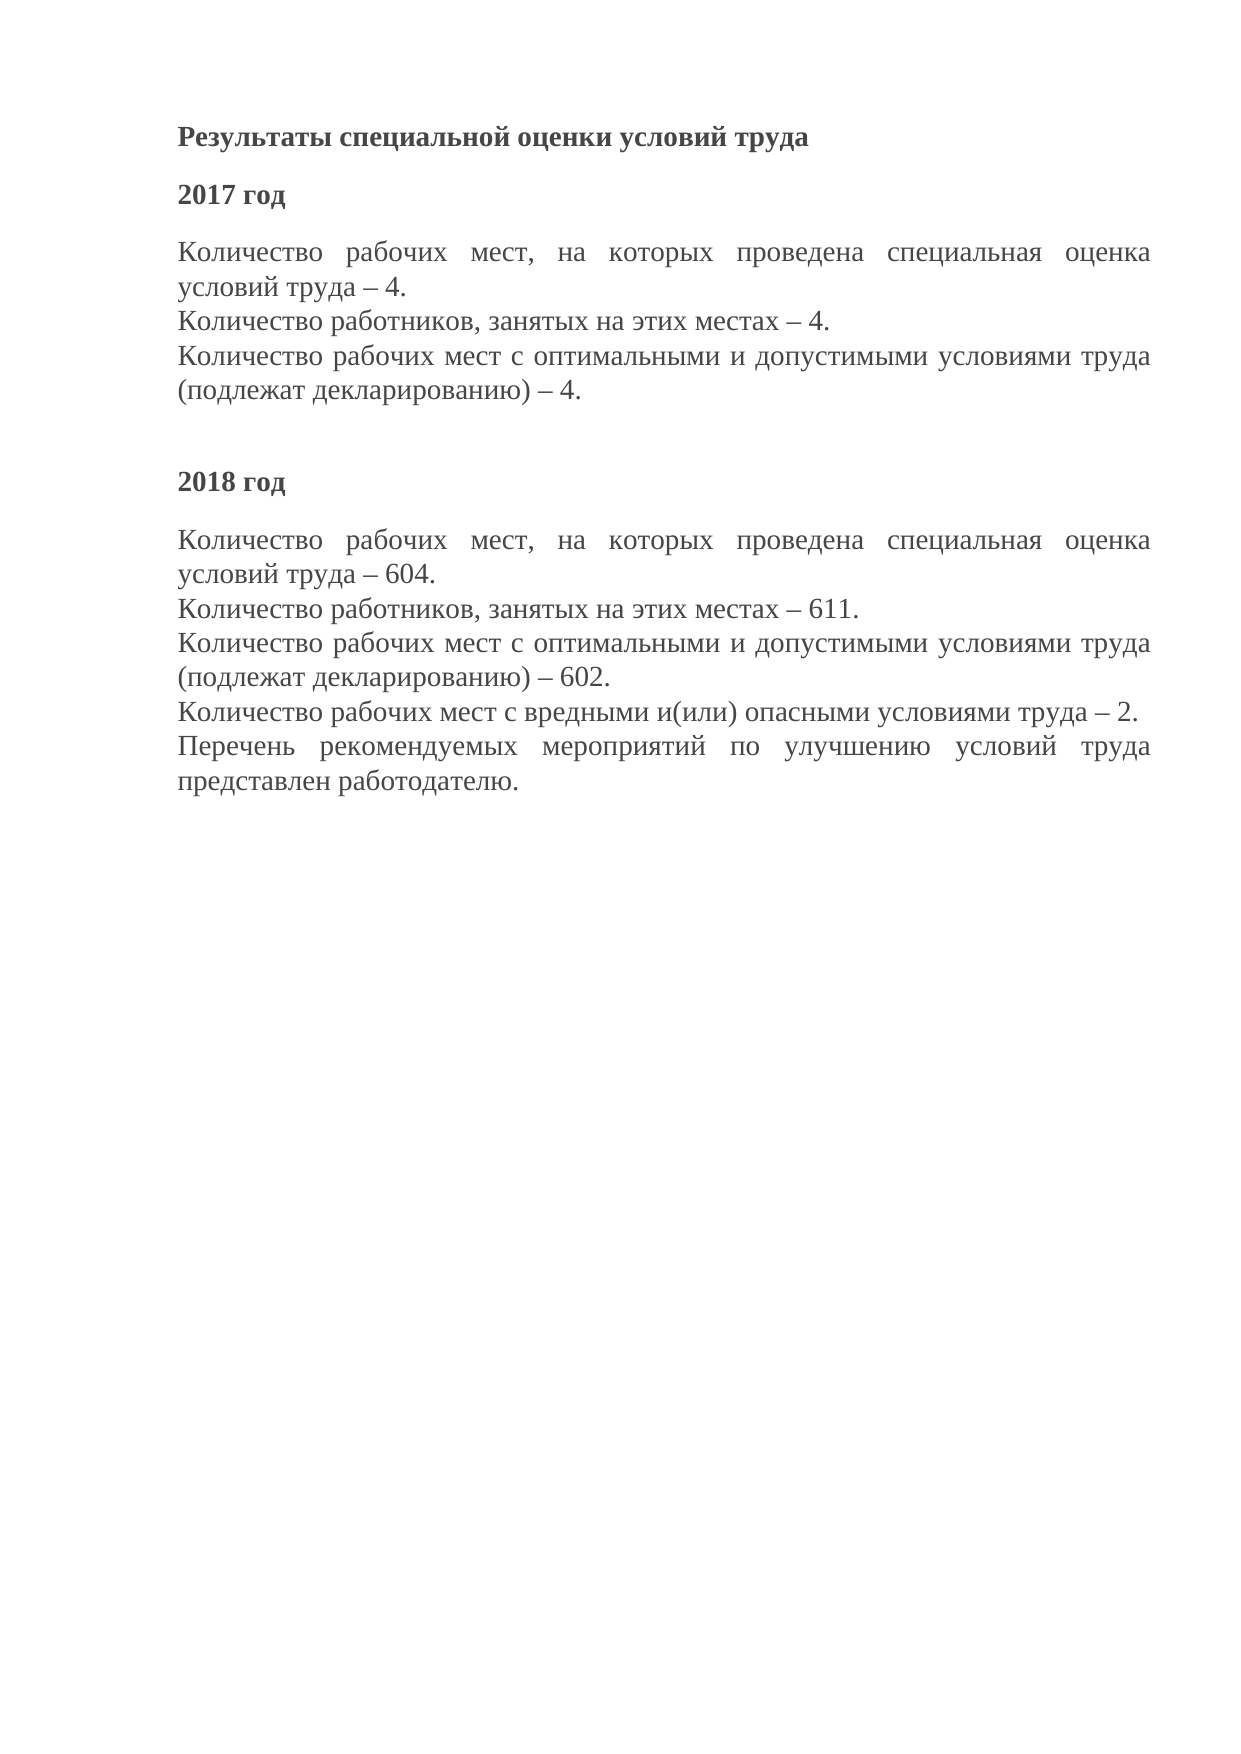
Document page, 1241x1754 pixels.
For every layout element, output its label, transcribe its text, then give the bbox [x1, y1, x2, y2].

text Результаты специальной оценки условий труда [177, 118, 1152, 152]
text Количество работников, занятых на этих местах – 611. [177, 590, 1152, 624]
text Количество рабочих мест, на которых проведена специальная оценка условий труда – 4. [177, 234, 1152, 302]
text Количество рабочих мест с вредными и(или) опасными условиями труда – 2. [177, 693, 1152, 727]
text Количество рабочих мест с оптимальными и допустимыми условиями труда (подлежат декларированию) – 4. [177, 337, 1152, 406]
text Количество работников, занятых на этих местах – 4. [177, 302, 1152, 337]
text Перечень рекомендуемых мероприятий по улучшению условий труда представлен работодателю. [177, 727, 1152, 796]
text 2017 год [177, 176, 1152, 210]
text 2018 год [177, 463, 1152, 498]
text Количество рабочих мест, на которых проведена специальная оценка условий труда – 604. [177, 521, 1152, 590]
text Количество рабочих мест с оптимальными и допустимыми условиями труда (подлежат декларированию) – 602. [177, 624, 1152, 693]
